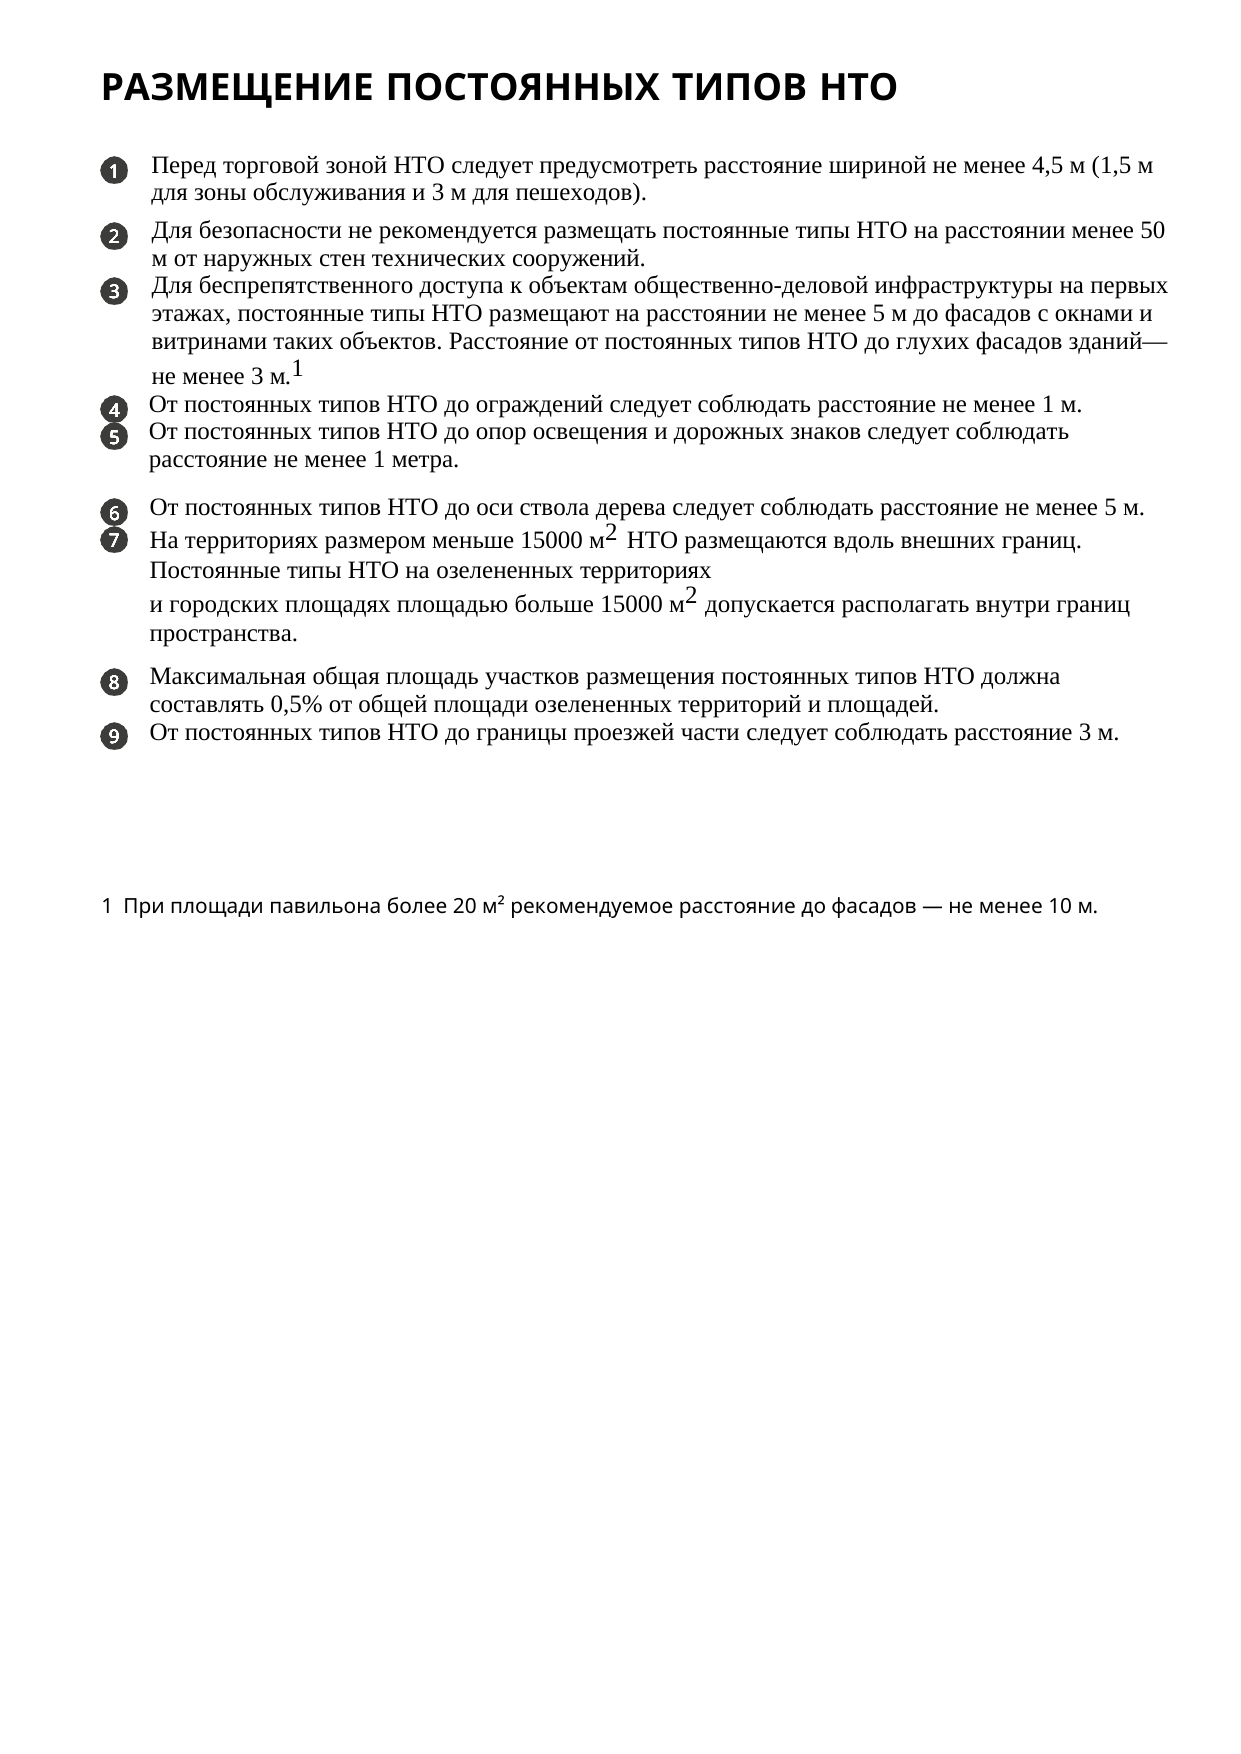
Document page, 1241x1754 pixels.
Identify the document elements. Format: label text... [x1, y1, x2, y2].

picture [100, 498, 128, 553]
picture [100, 668, 128, 696]
text От постоянных типов НТО до границы проезжей части следует соблюдать расстояние 3 м. [149, 718, 1181, 745]
text 1 При площади павильона более 20 м² рекомендуемое расстояние до фасадов — не менее 10 м. [101, 891, 1201, 920]
text От постоянных типов НТО до ограждений следует соблюдать расстояние не менее 1 м. [149, 390, 1181, 418]
text На территориях размером меньше 15000 м2 НТО размещаются вдоль внешних границ. Постоянные типы НТО на озелененных территориях [149, 521, 1181, 584]
text От постоянных типов НТО до оси ствола дерева следует соблюдать расстояние не менее 5 м. [149, 493, 1181, 521]
picture [100, 222, 128, 250]
subtitle РАЗМЕЩЕНИЕ ПОСТОЯННЫХ ТИПОВ НТО [100, 61, 1201, 112]
picture [100, 395, 128, 450]
text и городских площадях площадью больше 15000 м2 допускается располагать внутри границ пространства. [149, 584, 1181, 647]
picture [100, 722, 128, 750]
text Перед торговой зоной НТО следует предусмотреть расстояние шириной не менее 4,5 м (1,5 м для зоны обслуживания и 3 м для пешеходов). [151, 151, 1181, 206]
text От постоянных типов НТО до опор освещения и дорожных знаков следует соблюдать расстояние не менее 1 метра. [149, 418, 1181, 473]
text Максимальная общая площадь участков размещения постоянных типов НТО должна составлять 0,5% от общей площади озелененных территорий и площадей. [149, 663, 1181, 718]
picture [100, 156, 128, 184]
picture [100, 277, 128, 305]
text Для беспрепятственного доступа к объектам общественно-деловой инфраструктуры на первых этажах, постоянные типы НТО размещают на расстоянии не менее 5 м до фасадов с окнами и витринами таких объектов. Расстояние от постоянных типов НТО до глухих фасадов зданий— не менее 3 м.1 [151, 272, 1181, 390]
text Для безопасности не рекомендуется размещать постоянные типы НТО на расстоянии менее 50 м от наружных стен технических сооружений. [151, 217, 1181, 272]
